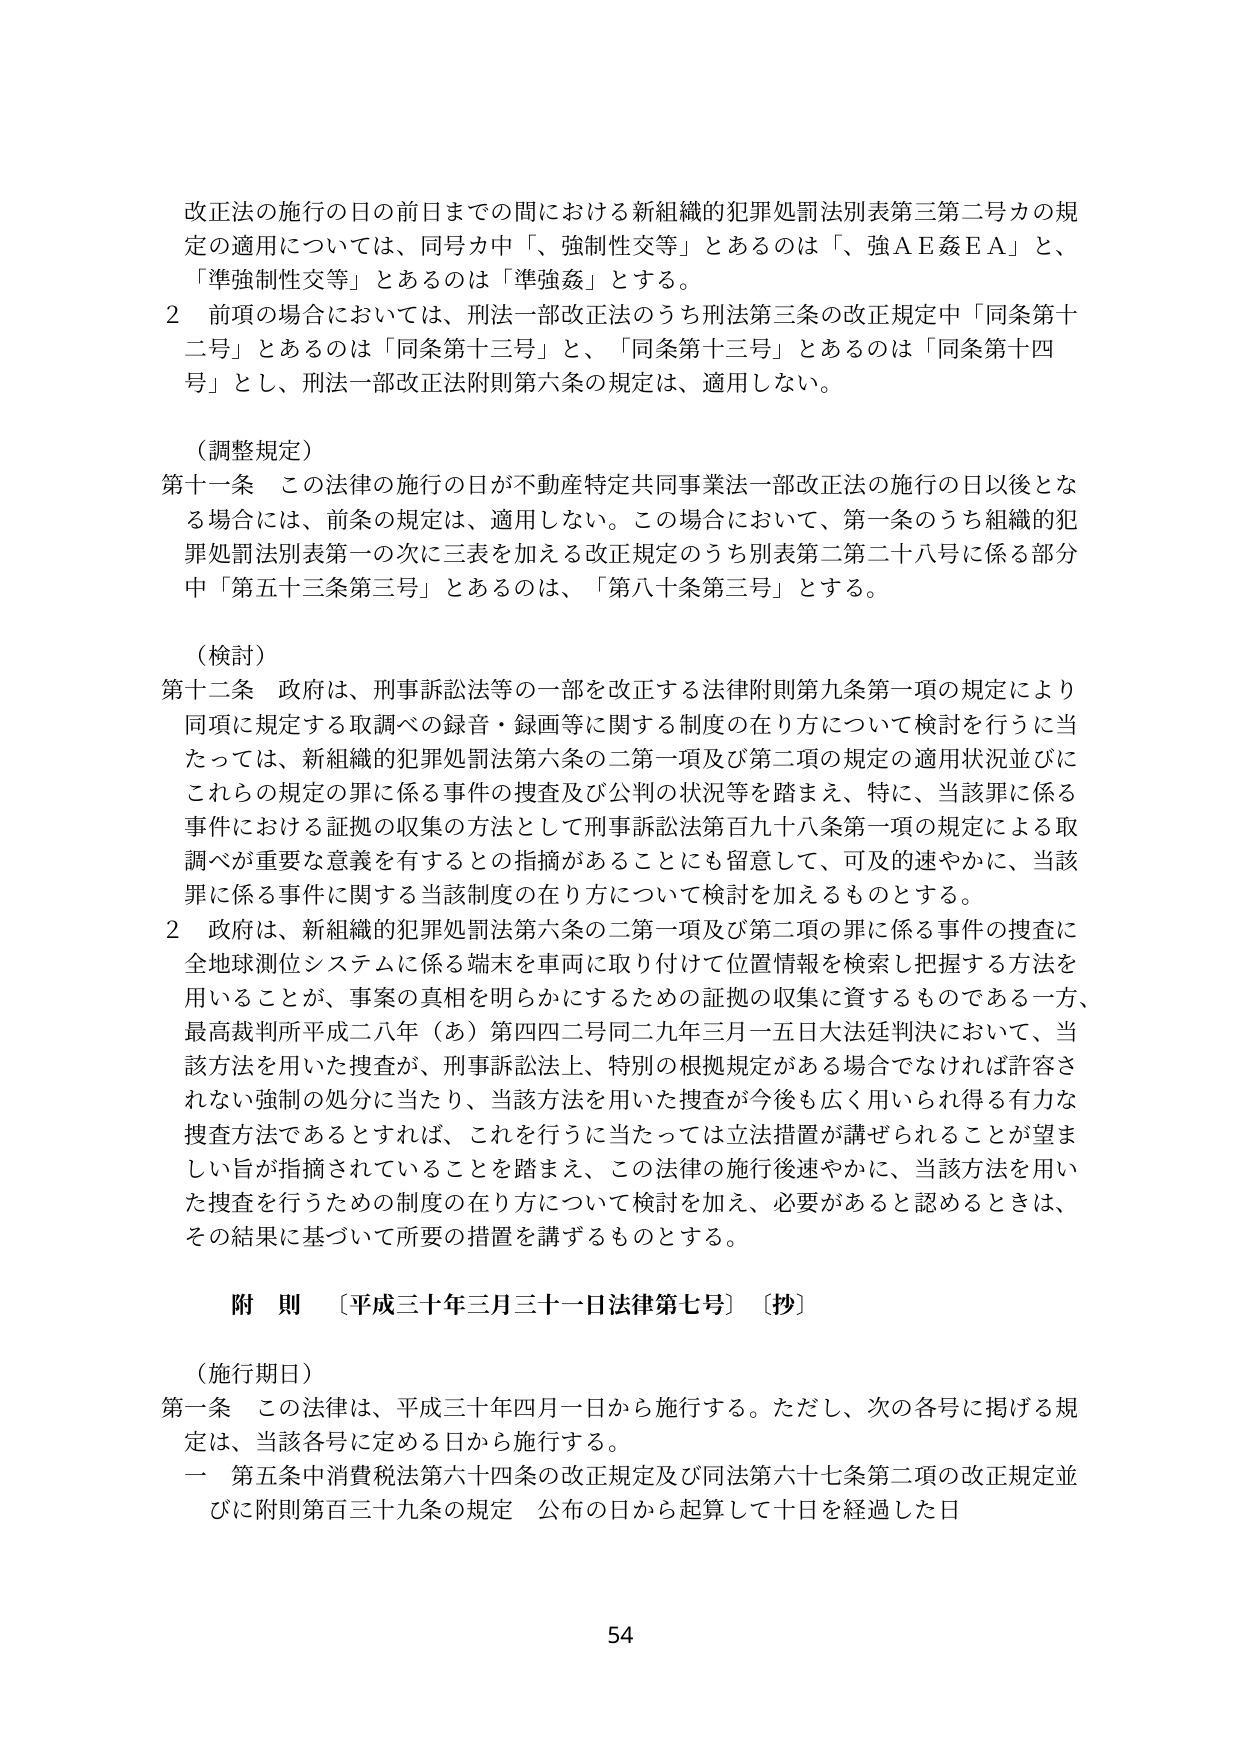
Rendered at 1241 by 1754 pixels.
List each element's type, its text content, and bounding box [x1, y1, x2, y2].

text 第一条 この法律は、平成三十年四月一日から施行する。ただし、次の各号に掲げる規定は、当該各号に定める日から施行する。 [161, 1389, 1079, 1458]
text 第十一条 この法律の施行の日が不動産特定共同事業法一部改正法の施行の日以後となる場合には、前条の規定は、適用しない。この場合において、第一条のうち組織的犯罪処罰法別表第一の次に三表を加える改正規定のうち別表第二第二十八号に係る部分中「第五十三条第三号」とあるのは、「第八十条第三号」とする。 [161, 467, 1079, 604]
text （検討） [184, 638, 1079, 672]
text 一 第五条中消費税法第六十四条の改正規定及び同法第六十七条第二項の改正規定並びに附則第百三十九条の規定 公布の日から起算して十日を経過した日 [184, 1458, 1079, 1526]
text 第十二条 政府は、刑事訴訟法等の一部を改正する法律附則第九条第一項の規定により同項に規定する取調べの録音・録画等に関する制度の在り方について検討を行うに当たっては、新組織的犯罪処罰法第六条の二第一項及び第二項の規定の適用状況並びにこれらの規定の罪に係る事件の捜査及び公判の状況等を踏まえ、特に、当該罪に係る事件における証拠の収集の方法として刑事訴訟法第百九十八条第一項の規定による取調べが重要な意義を有するとの指摘があることにも留意して、可及的速やかに、当該罪に係る事件に関する当該制度の在り方について検討を加えるものとする。 [161, 672, 1079, 911]
text ２ 前項の場合においては、刑法一部改正法のうち刑法第三条の改正規定中「同条第十二号」とあるのは「同条第十三号」と、「同条第十三号」とあるのは「同条第十四号」とし、刑法一部改正法附則第六条の規定は、適用しない。 [161, 296, 1079, 399]
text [161, 194, 1079, 296]
text （調整規定） [184, 433, 1079, 467]
text ２ 政府は、新組織的犯罪処罰法第六条の二第一項及び第二項の罪に係る事件の捜査に全地球測位システムに係る端末を車両に取り付けて位置情報を検索し把握する方法を用いることが、事案の真相を明らかにするための証拠の収集に資するものである一方、最高裁判所平成二八年（あ）第四四二号同二九年三月一五日大法廷判決において、当該方法を用いた捜査が、刑事訴訟法上、特別の根拠規定がある場合でなければ許容されない強制の処分に当たり、当該方法を用いた捜査が今後も広く用いられ得る有力な捜査方法であるとすれば、これを行うに当たっては立法措置が講ぜられることが望ましい旨が指摘されていることを踏まえ、この法律の施行後速やかに、当該方法を用いた捜査を行うための制度の在り方について検討を加え、必要があると認めるときは、その結果に基づいて所要の措置を講ずるものとする。 [161, 911, 1079, 1253]
text 附 則 〔平成三十年三月三十一日法律第七号〕〔抄〕 [230, 1287, 1079, 1321]
text （施行期日） [184, 1355, 1079, 1389]
